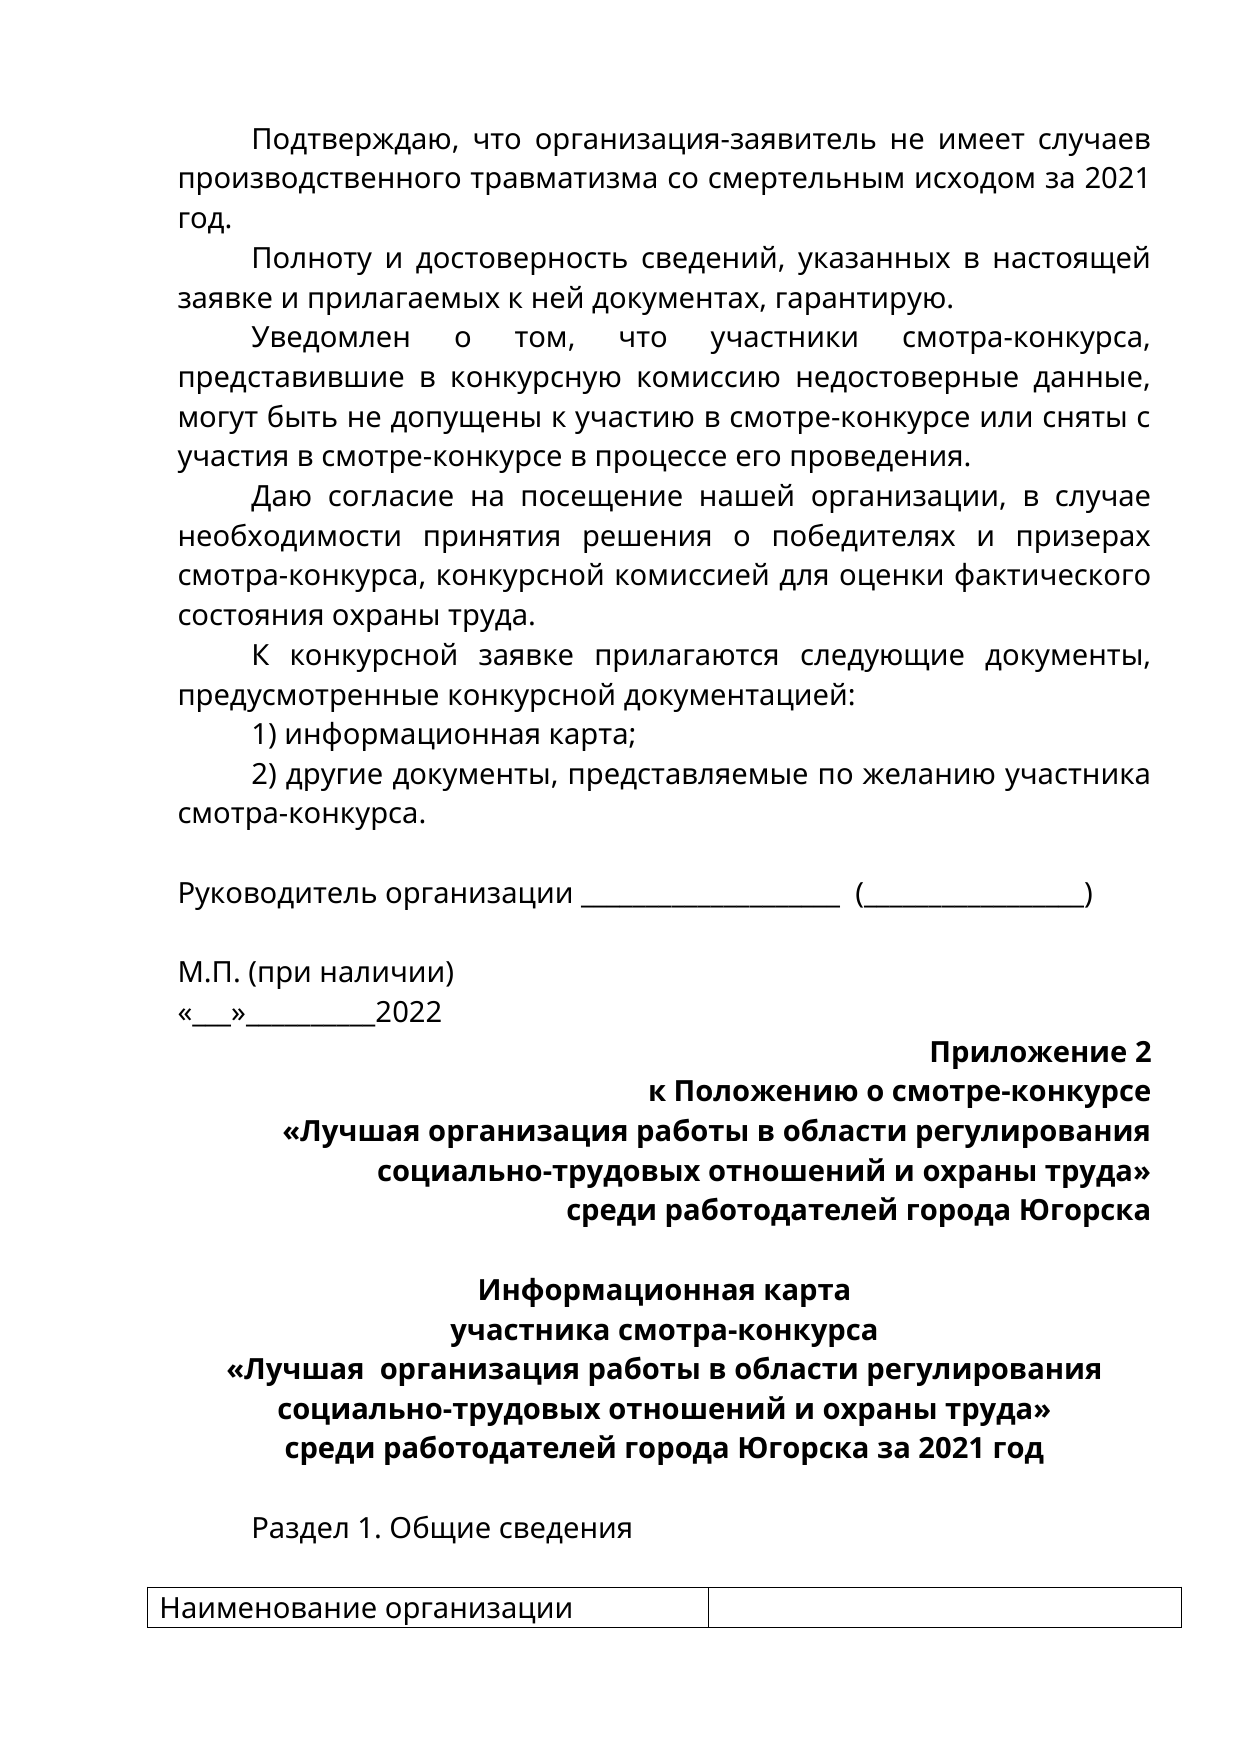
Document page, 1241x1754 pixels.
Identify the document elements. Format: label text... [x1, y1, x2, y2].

text М.П. (при наличии) «___»__________2022 [177, 952, 1152, 1031]
table_header Наименование организации [148, 1588, 708, 1627]
text Руководитель организации ____________________ (_________________) [177, 872, 1152, 912]
text Информационная карта [177, 1269, 1152, 1309]
text к Положению о смотре-конкурсе [177, 1071, 1152, 1110]
text 1) информационная карта; [177, 713, 1152, 753]
text «Лучшая организация работы в области регулирования [177, 1110, 1152, 1150]
text среди работодателей города Югорска [177, 1190, 1152, 1229]
text социально-трудовых отношений и охраны труда» [177, 1388, 1152, 1428]
text «Лучшая организация работы в области регулирования [177, 1348, 1152, 1388]
text Раздел 1. Общие сведения [177, 1507, 1152, 1547]
text среди работодателей города Югорска за 2021 год [177, 1428, 1152, 1467]
text участника смотра-конкурса [177, 1309, 1152, 1348]
text Уведомлен о том, что участники смотра-конкурса, представившие в конкурсную комиссию недостоверные данные, могут быть не допущены к участию в смотре-конкурсе или сняты с участия в смотре-конкурсе в процессе его проведения. [177, 317, 1152, 475]
table_header [709, 1588, 1181, 1627]
text Подтверждаю, что организация-заявитель не имеет случаев производственного травматизма со смертельным исходом за 2021 год. [177, 118, 1152, 237]
text Полноту и достоверность сведений, указанных в настоящей заявке и прилагаемых к ней документах, гарантирую. [177, 237, 1152, 317]
text Даю согласие на посещение нашей организации, в случае необходимости принятия решения о победителях и призерах смотра-конкурса, конкурсной комиссией для оценки фактического состояния охраны труда. [177, 475, 1152, 634]
text К конкурсной заявке прилагаются следующие документы, предусмотренные конкурсной документацией: [177, 634, 1152, 713]
text 2) другие документы, представляемые по желанию участника смотра-конкурса. [177, 753, 1152, 832]
text социально-трудовых отношений и охраны труда» [177, 1150, 1152, 1190]
text Приложение 2 [177, 1031, 1152, 1071]
